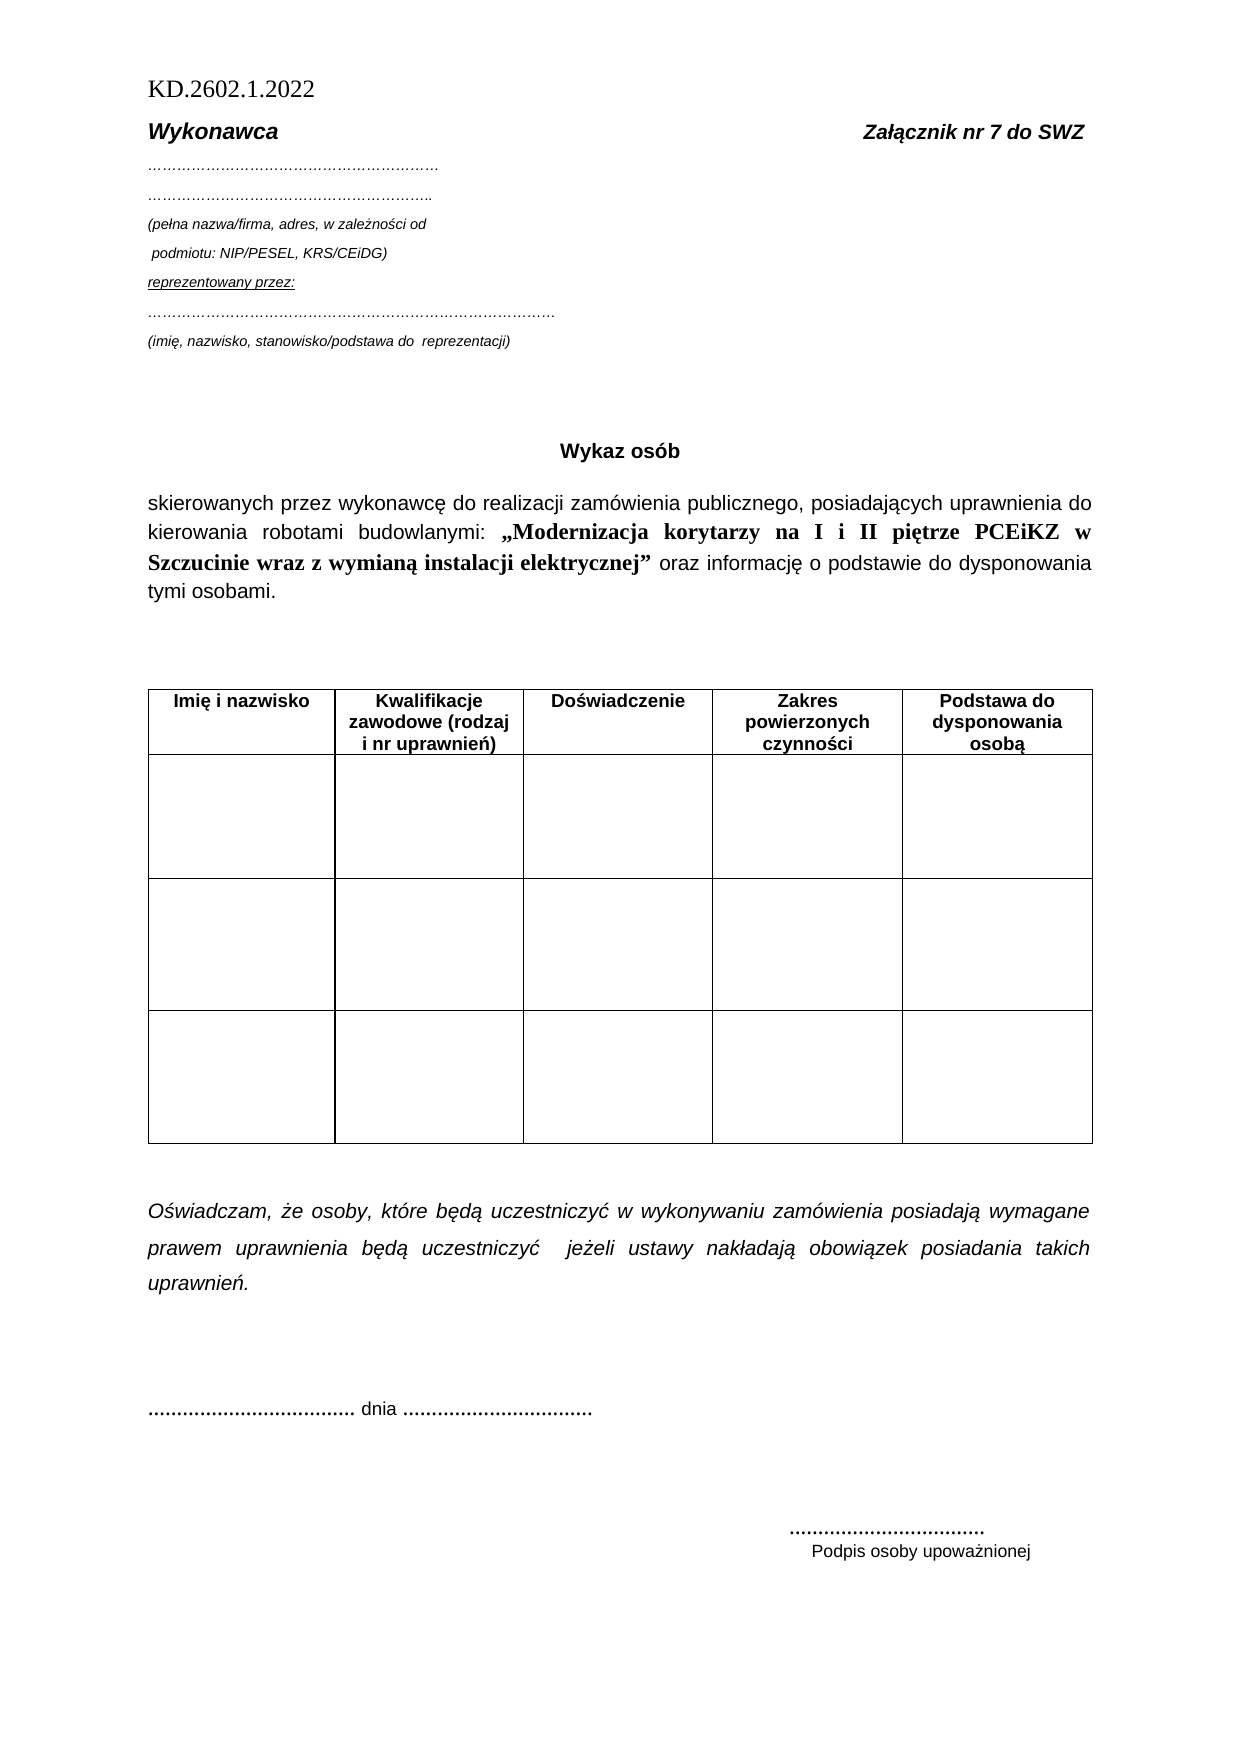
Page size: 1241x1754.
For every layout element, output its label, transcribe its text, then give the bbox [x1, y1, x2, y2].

table_cell [713, 1011, 902, 1143]
table_header Zakres powierzonych czynności [713, 690, 902, 754]
text …………………………………………………… [148, 157, 1092, 174]
table_header Imię i nazwisko [149, 690, 334, 754]
text Wykaz osób [148, 439, 1092, 463]
table_cell [903, 1011, 1092, 1143]
table_cell [336, 755, 523, 878]
table_cell [524, 879, 712, 1010]
table_cell [149, 755, 334, 878]
table_cell [149, 1011, 334, 1143]
table_header Podstawa do dysponowania osobą [903, 690, 1092, 754]
text (pełna nazwa/firma, adres, w zależności od [148, 216, 1092, 232]
table_cell [149, 879, 334, 1010]
text reprezentowany przez: [148, 274, 1092, 291]
text Podpis osoby upoważnionej [738, 1541, 1092, 1561]
text skierowanych przez wykonawcę do realizacji zamówienia publicznego, posiadających uprawnienia do kierowania robotami budowlanymi: „Modernizacja korytarzy na I i II piętrze PCEiKZ w Szczucinie wraz z wymianą instalacji elektrycznej” oraz informację o podstawie do dysponowania tymi osobami. [148, 491, 1092, 602]
table_cell [524, 755, 712, 878]
table_cell [713, 755, 902, 878]
table_cell [336, 1011, 523, 1143]
text (imię, nazwisko, stanowisko/podstawa do reprezentacji) [148, 333, 1092, 349]
text ……………………………… dnia …………………………… [148, 1392, 1092, 1422]
table_cell [903, 755, 1092, 878]
text ………………………………………………….. [148, 186, 1092, 203]
text ………………………………………………………………………… [148, 303, 1092, 320]
table_cell [713, 879, 902, 1010]
text ………………….………… [664, 1511, 1092, 1541]
table_header Kwalifikacje zawodowe (rodzaj i nr uprawnień) [336, 690, 523, 754]
text Wykonawca Załącznik nr 7 do SWZ [148, 118, 1092, 144]
table_cell [524, 1011, 712, 1143]
table_cell [903, 879, 1092, 1010]
table_header Doświadczenie [524, 690, 712, 754]
table_cell [336, 879, 523, 1010]
text Oświadczam, że osoby, które będą uczestniczyć w wykonywaniu zamówienia posiadają wymagane prawem uprawnienia będą uczestniczyć jeżeli ustawy nakładają obowiązek posiadania takich uprawnień. [148, 1199, 1092, 1295]
text podmiotu: NIP/PESEL, KRS/CEiDG) [148, 245, 1092, 262]
